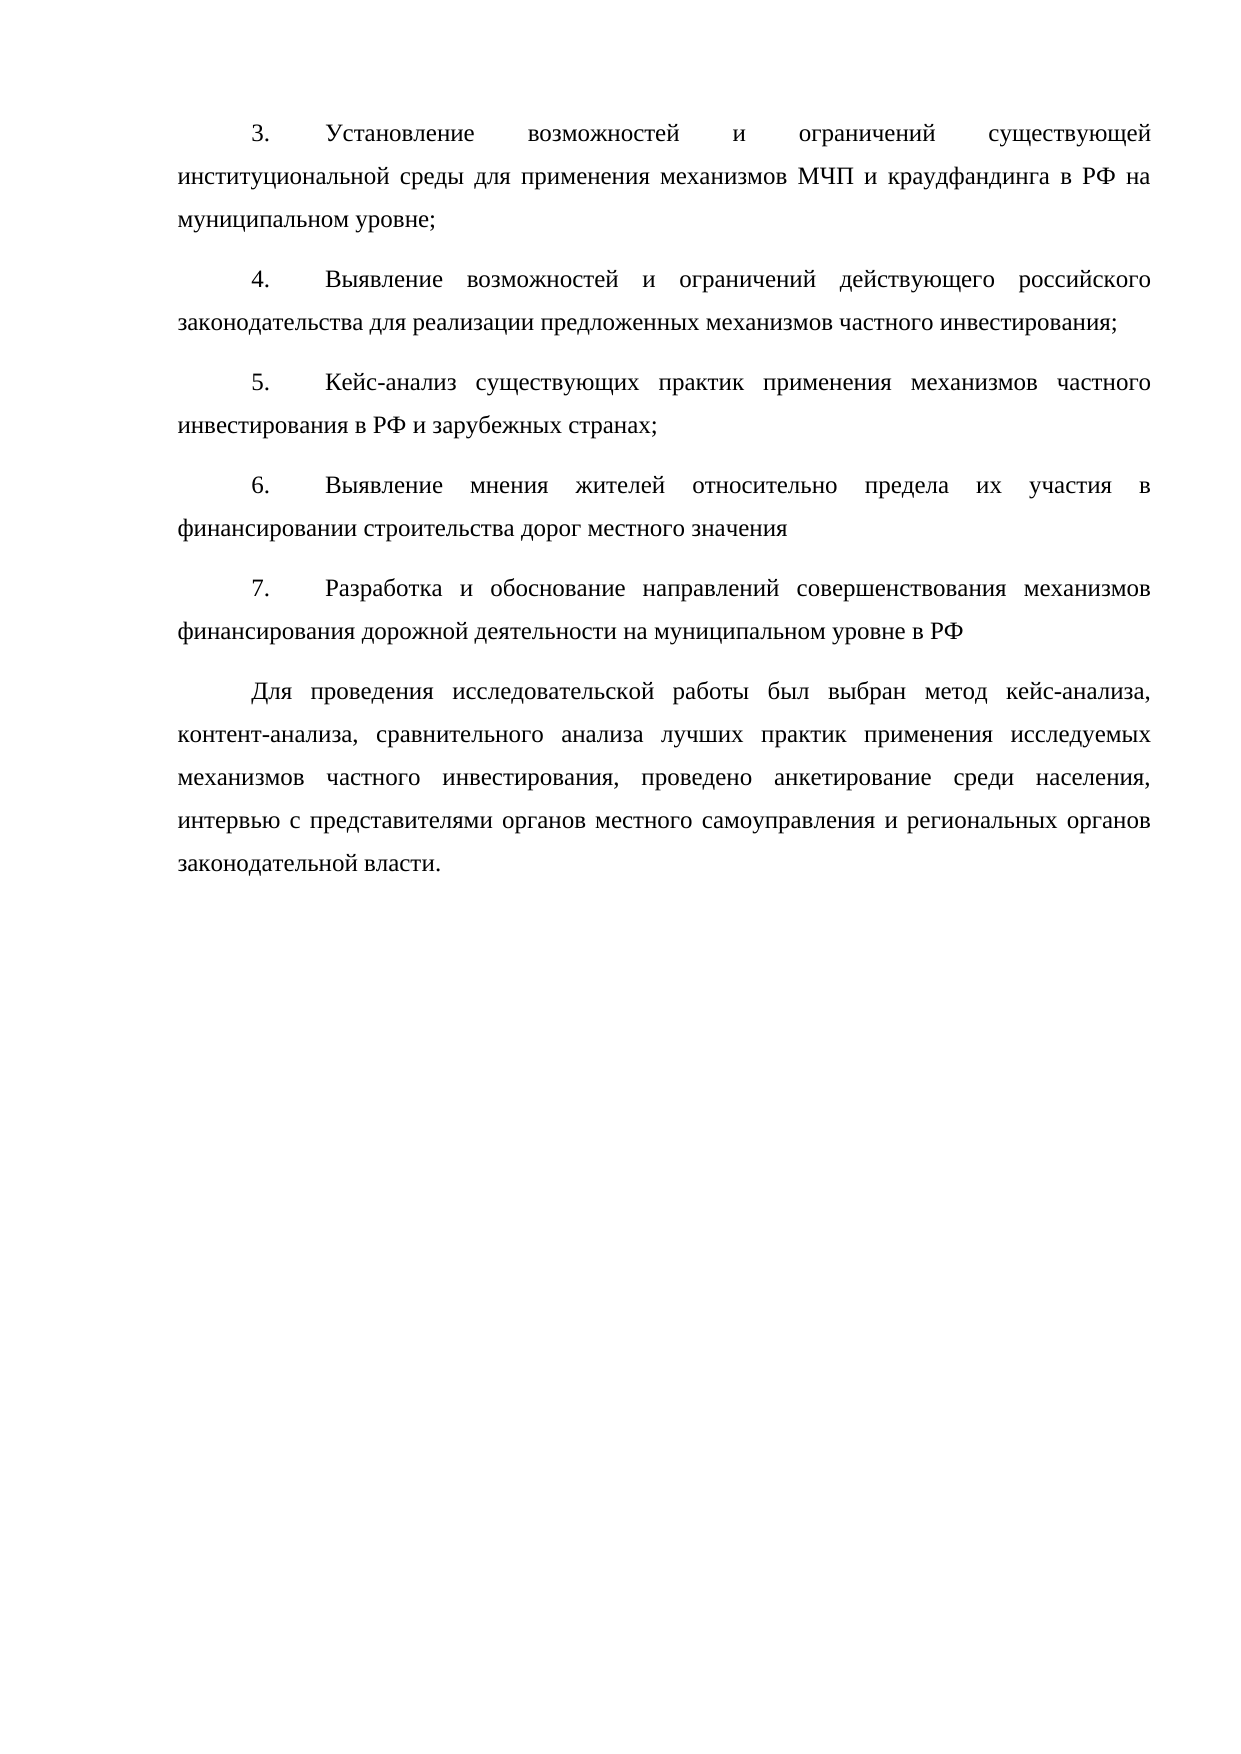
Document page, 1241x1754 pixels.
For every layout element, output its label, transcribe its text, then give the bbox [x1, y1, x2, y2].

text 4. Выявление возможностей и ограничений действующего российского законодательства для реализации предложенных механизмов частного инвестирования; [177, 264, 1152, 336]
text Для проведения исследовательской работы был выбран метод кейс-анализа, контент-анализа, сравнительного анализа лучших практик применения исследуемых механизмов частного инвестирования, проведено анкетирование среди населения, интервью с представителями органов местного самоуправления и региональных органов законодательной власти. [177, 676, 1152, 877]
text 5. Кейс-анализ существующих практик применения механизмов частного инвестирования в РФ и зарубежных странах; [177, 367, 1152, 439]
text 7. Разработка и обоснование направлений совершенствования механизмов финансирования дорожной деятельности на муниципальном уровне в РФ [177, 573, 1152, 645]
text 6. Выявление мнения жителей относительно предела их участия в финансировании строительства дорог местного значения [177, 470, 1152, 542]
text 3. Установление возможностей и ограничений существующей институциональной среды для применения механизмов МЧП и краудфандинга в РФ на муниципальном уровне; [177, 118, 1152, 233]
